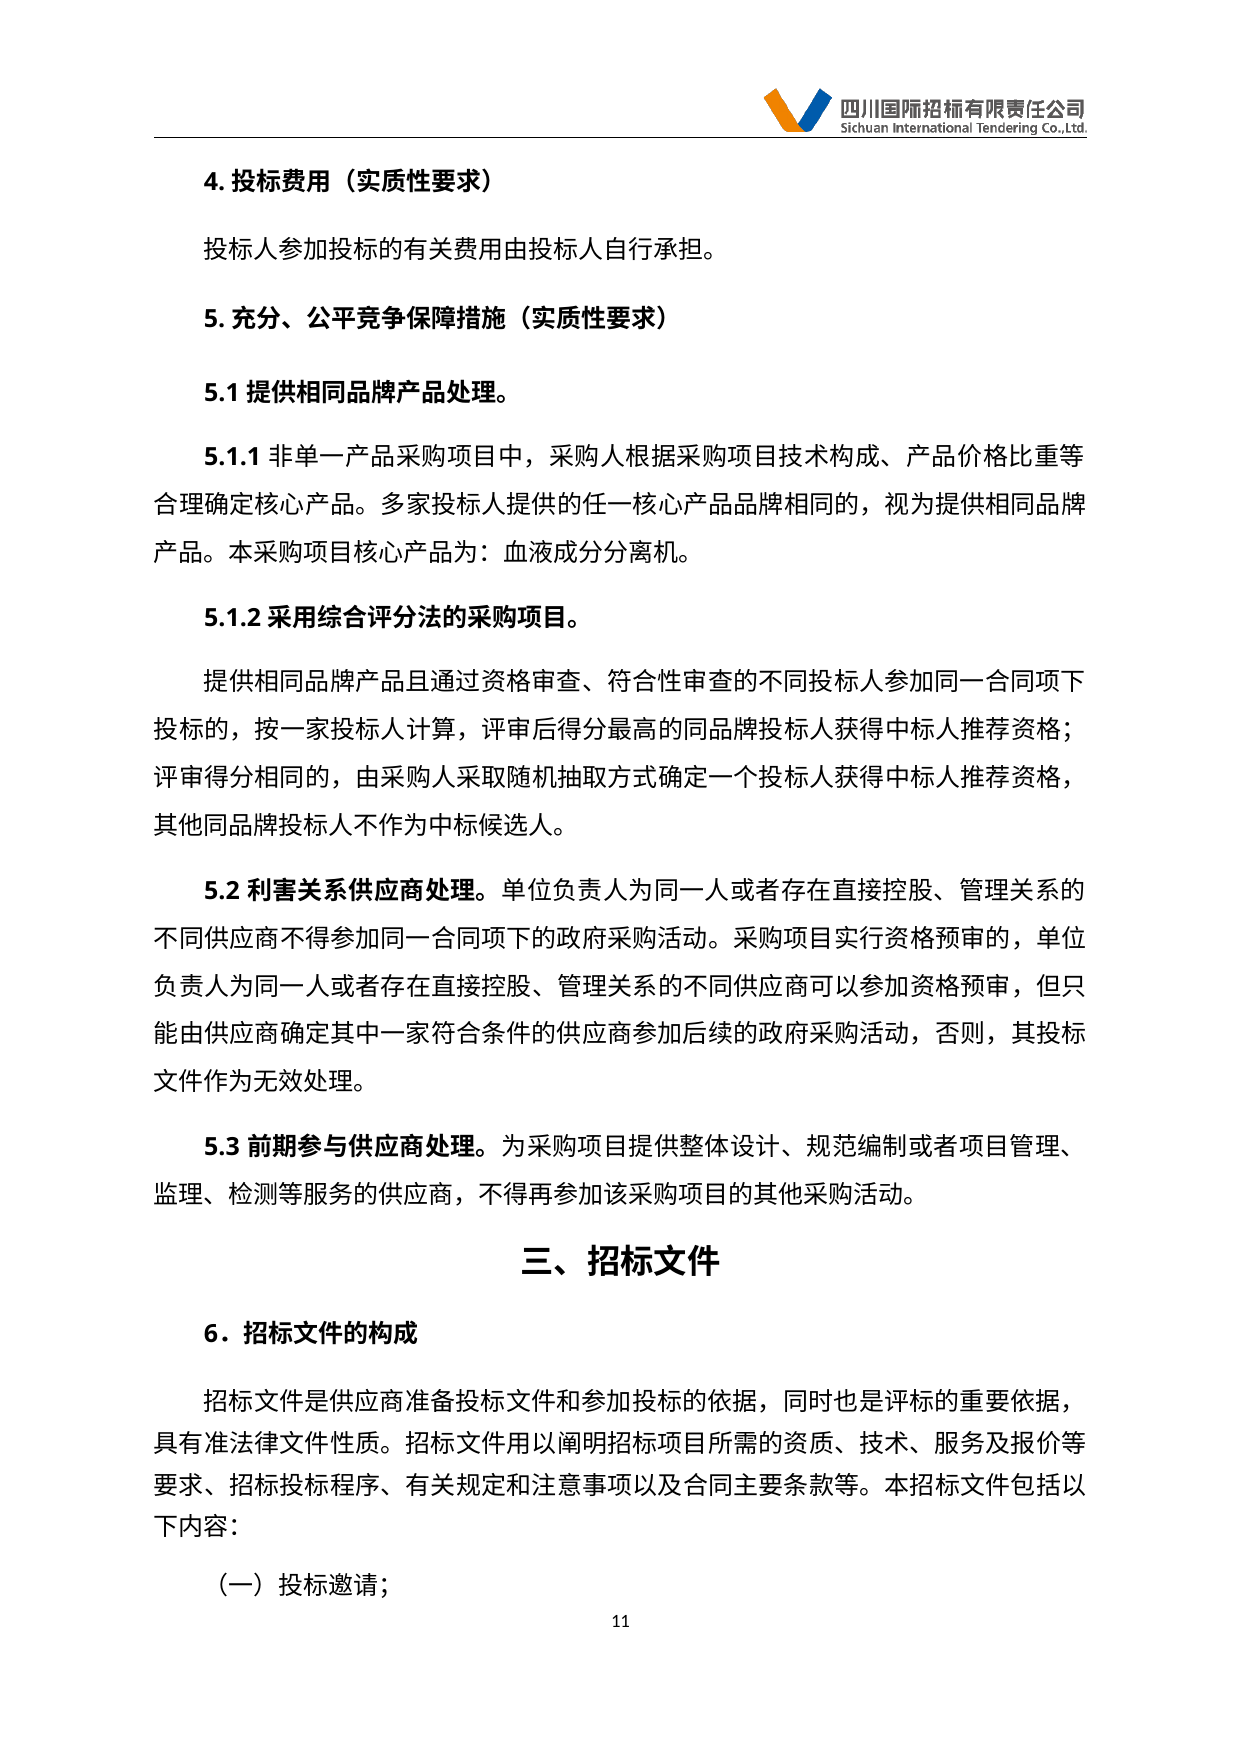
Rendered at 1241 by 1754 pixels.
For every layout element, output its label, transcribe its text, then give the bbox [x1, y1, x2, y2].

text （一）投标邀请； [153, 1561, 1087, 1602]
text 投标人参加投标的有关费用由投标人自行承担。 [153, 225, 1087, 267]
picture [763, 88, 1087, 135]
text 招标文件是供应商准备投标文件和参加投标的依据，同时也是评标的重要依据，具有准法律文件性质。招标文件用以阐明招标项目所需的资质、技术、服务及报价等要求、招标投标程序、有关规定和注意事项以及合同主要条款等。本招标文件包括以下内容： [153, 1377, 1087, 1544]
text 5.2 利害关系供应商处理。单位负责人为同一人或者存在直接控股、管理关系的不同供应商不得参加同一合同项下的政府采购活动。采购项目实行资格预审的，单位负责人为同一人或者存在直接控股、管理关系的不同供应商可以参加资格预审，但只能由供应商确定其中一家符合条件的供应商参加后续的政府采购活动，否则，其投标文件作为无效处理。 [154, 861, 1087, 1100]
subtitle 4. 投标费用（实质性要求） [153, 157, 1087, 198]
subtitle 6．招标文件的构成 [153, 1309, 1087, 1350]
text 5.1.1 非单一产品采购项目中，采购人根据采购项目技术构成、产品价格比重等合理确定核心产品。多家投标人提供的任一核心产品品牌相同的，视为提供相同品牌产品。本采购项目核心产品为：血液成分分离机。 [154, 427, 1087, 571]
text 5.1 提供相同品牌产品处理。 [154, 363, 1087, 411]
text 5.3 前期参与供应商处理。为采购项目提供整体设计、规范编制或者项目管理、监理、检测等服务的供应商，不得再参加该采购项目的其他采购活动。 [154, 1117, 1087, 1213]
text 提供相同品牌产品且通过资格审查、符合性审查的不同投标人参加同一合同项下投标的，按一家投标人计算，评审后得分最高的同品牌投标人获得中标人推荐资格；评审得分相同的，由采购人采取随机抽取方式确定一个投标人获得中标人推荐资格，其他同品牌投标人不作为中标候选人。 [154, 652, 1087, 844]
text 5.1.2 采用综合评分法的采购项目。 [154, 588, 1087, 636]
subtitle 5. 充分、公平竞争保障措施（实质性要求） [153, 294, 1087, 336]
subtitle 三、招标文件 [153, 1240, 1087, 1282]
